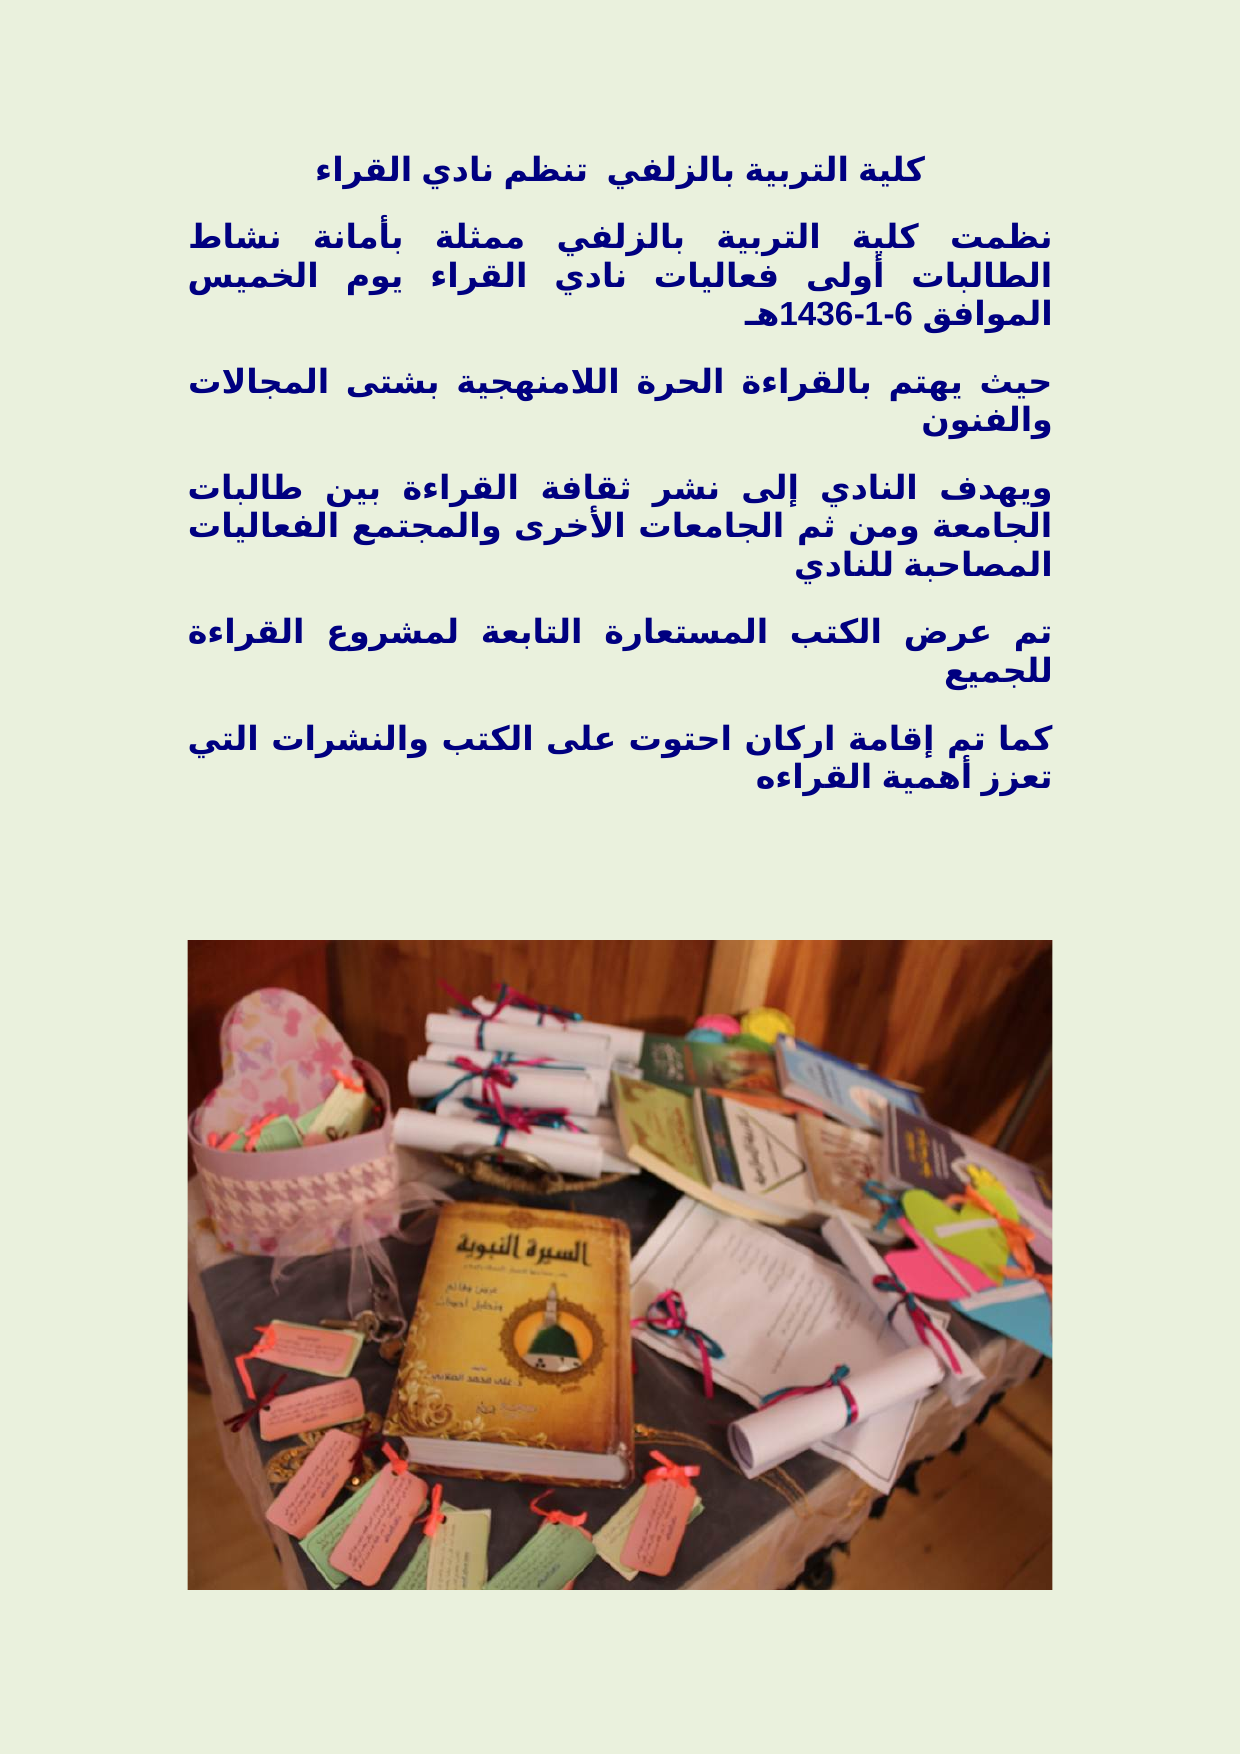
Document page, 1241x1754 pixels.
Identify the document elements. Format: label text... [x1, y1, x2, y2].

text حيث يهتم بالقراءة الحرة اللامنهجية بشتى المجالات والفنون [187, 362, 1053, 439]
text كلية التربية بالزلفي تنظم نادي القراء [187, 150, 1053, 188]
picture [187, 940, 1053, 1590]
text نظمت كلية التربية بالزلفي ممثلة بأمانة نشاط الطالبات أولى فعاليات نادي القراء يوم الخميس الموافق 6-1-1436هـ [187, 218, 1053, 333]
text تم عرض الكتب المستعارة التابعة لمشروع القراءة للجميع [187, 613, 1053, 689]
text ويهدف النادي إلى نشر ثقافة القراءة بين طالبات الجامعة ومن ثم الجامعات الأخرى والمجتمع الفعاليات المصاحبة للنادي [187, 468, 1053, 583]
text كما تم إقامة اركان احتوت على الكتب والنشرات التي تعزز أهمية القراءه [187, 719, 1053, 796]
